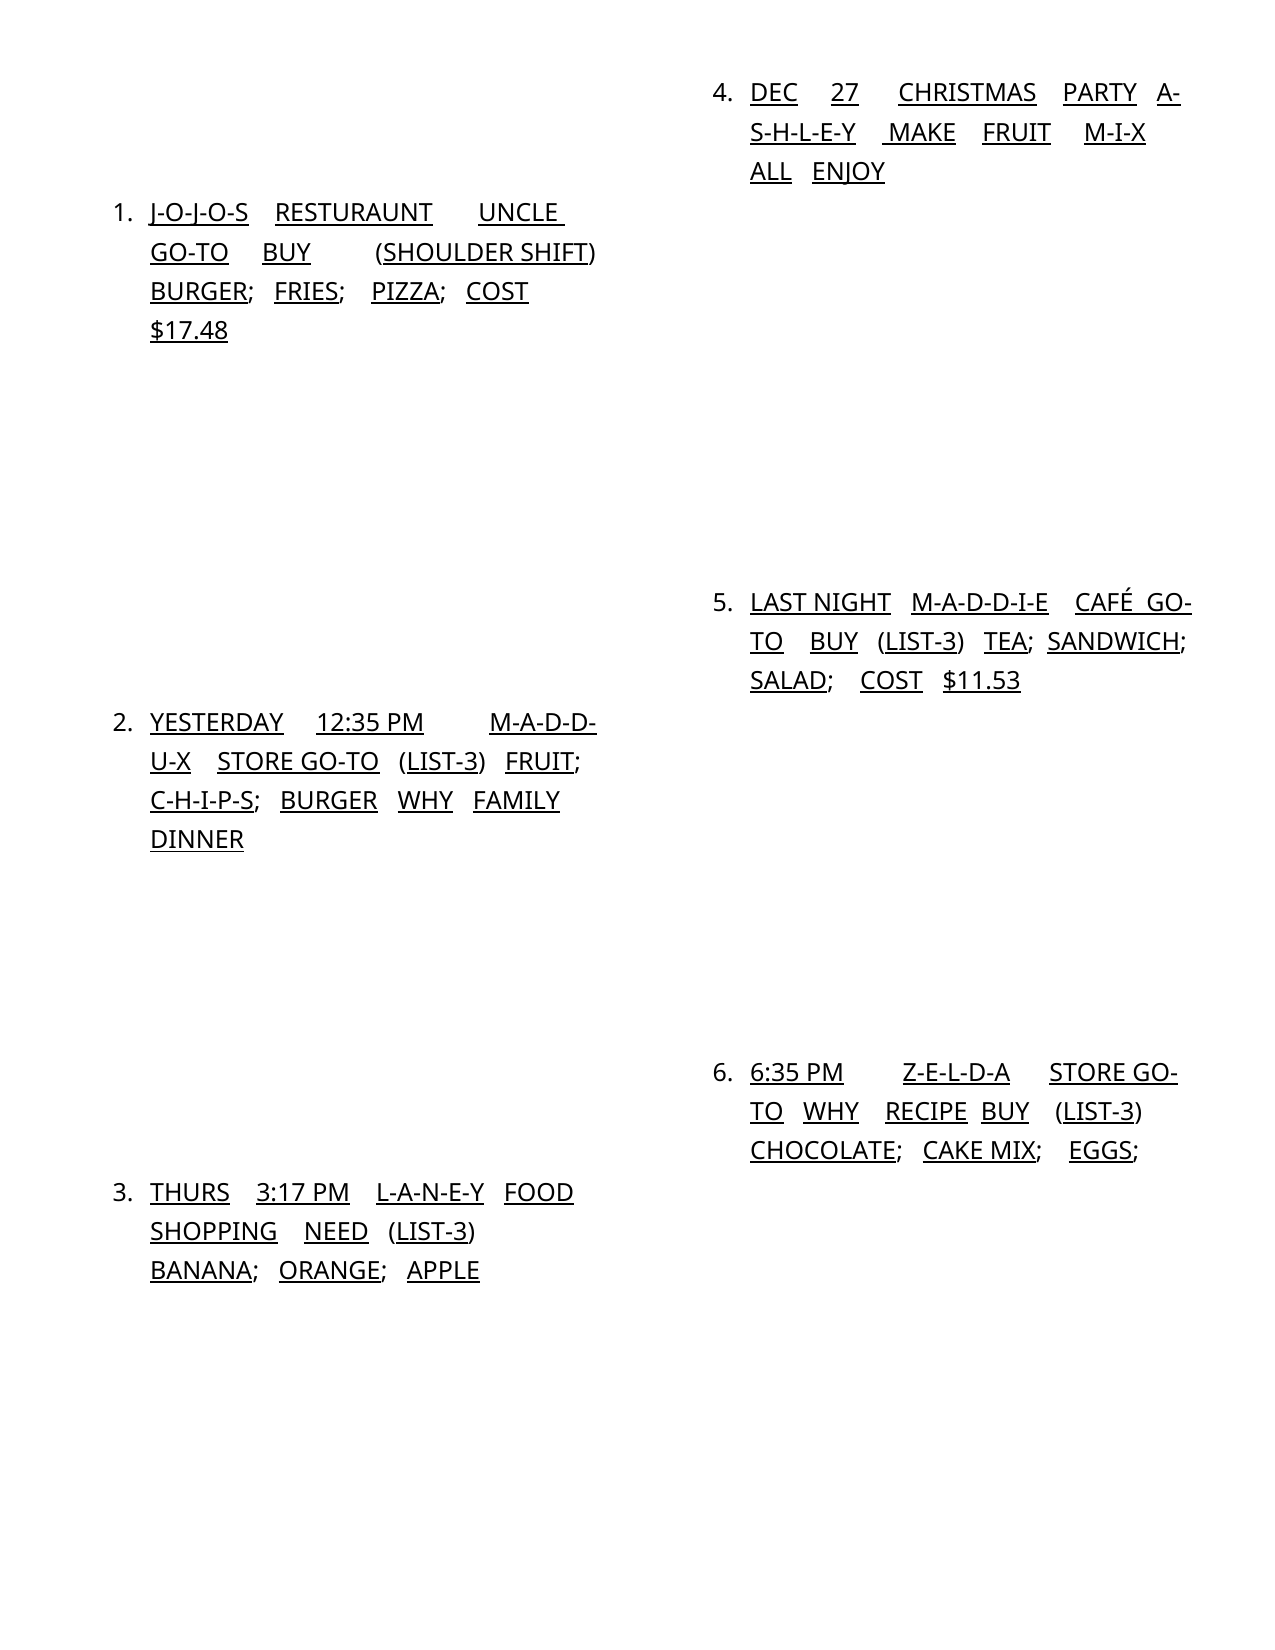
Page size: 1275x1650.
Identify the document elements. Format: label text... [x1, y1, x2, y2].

list DEC 27 CHRISTMAS PARTY A-S-H-L-E-Y MAKE FRUIT M-I-X ALL ENJOY [712, 75, 1200, 187]
list 6:35 PM Z-E-L-D-A STORE GO-TO WHY RECIPE BUY (LIST-3) CHOCOLATE; CAKE MIX; EGGS; [712, 1054, 1200, 1167]
list LAST NIGHT M-A-D-D-I-E CAFÉ GO-TO BUY (LIST-3) TEA; SANDWICH; SALAD; COST $11.53 [712, 584, 1200, 697]
list THURS 3:17 PM L-A-N-E-Y FOOD SHOPPING NEED (LIST-3) BANANA; ORANGE; APPLE [112, 1174, 600, 1287]
list J-O-J-O-S RESTURAUNT UNCLE GO-TO BUY (SHOULDER SHIFT) BURGER; FRIES; PIZZA; COST $17.48 [112, 195, 600, 347]
list YESTERDAY 12:35 PM M-A-D-D-U-X STORE GO-TO (LIST-3) FRUIT; C-H-I-P-S; BURGER WHY FAMILY DINNER [112, 704, 600, 856]
